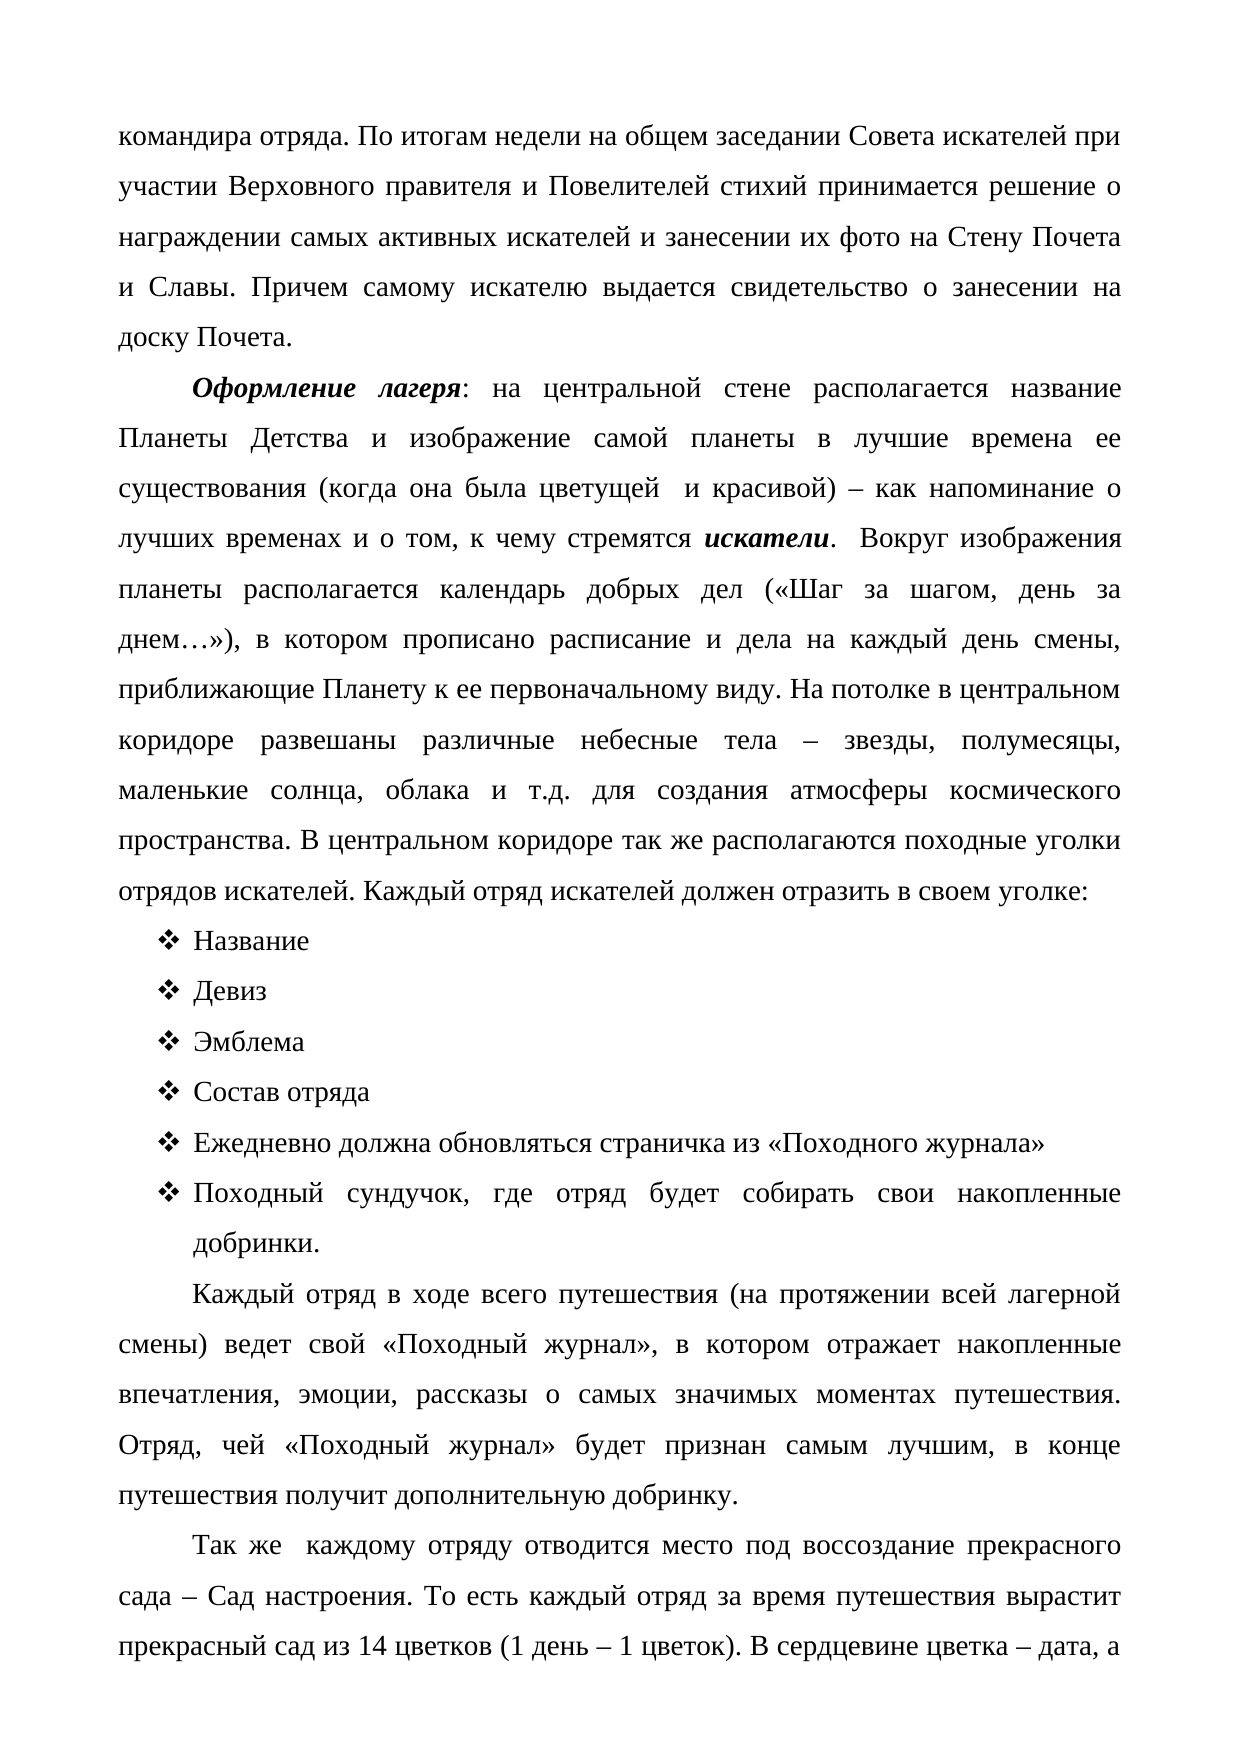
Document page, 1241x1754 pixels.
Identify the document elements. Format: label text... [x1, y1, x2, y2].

list Ежедневно должна обновляться страничка из «Походного журнала» [156, 1125, 1122, 1158]
list Эмблема [156, 1024, 1122, 1058]
list Походный сундучок, где отряд будет собирать свои накопленные добринки. [156, 1175, 1122, 1259]
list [118, 1527, 1122, 1662]
list Девиз [156, 973, 1122, 1007]
list Каждый отряд в ходе всего путешествия (на протяжении всей лагерной смены) ведет свой «Походный журнал», в котором отражает накопленные впечатления, эмоции, рассказы о самых значимых моментах путешествия. Отряд, чей «Походный журнал» будет признан самым лучшим, в конце путешествия получит дополнительную добринку. [118, 1276, 1122, 1511]
text Оформление лагеря: на центральной стене располагается название Планеты Детства и изображение самой планеты в лучшие времена ее существования (когда она была цветущей и красивой) – как напоминание о лучших временах и о том, к чему стремятся искатели. Вокруг изображения планеты располагается календарь добрых дел («Шаг за шагом, день за днем…»), в котором прописано расписание и дела на каждый день смены, приближающие Планету к ее первоначальному виду. На потолке в центральном коридоре развешаны различные небесные тела – звезды, полумесяцы, маленькие солнца, облака и т.д. для создания атмосферы космического пространства. В центральном коридоре так же располагаются походные уголки отрядов искателей. Каждый отряд искателей должен отразить в своем уголке: [118, 370, 1122, 906]
list Состав отряда [156, 1074, 1122, 1108]
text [118, 118, 1122, 353]
list Название [156, 923, 1122, 957]
